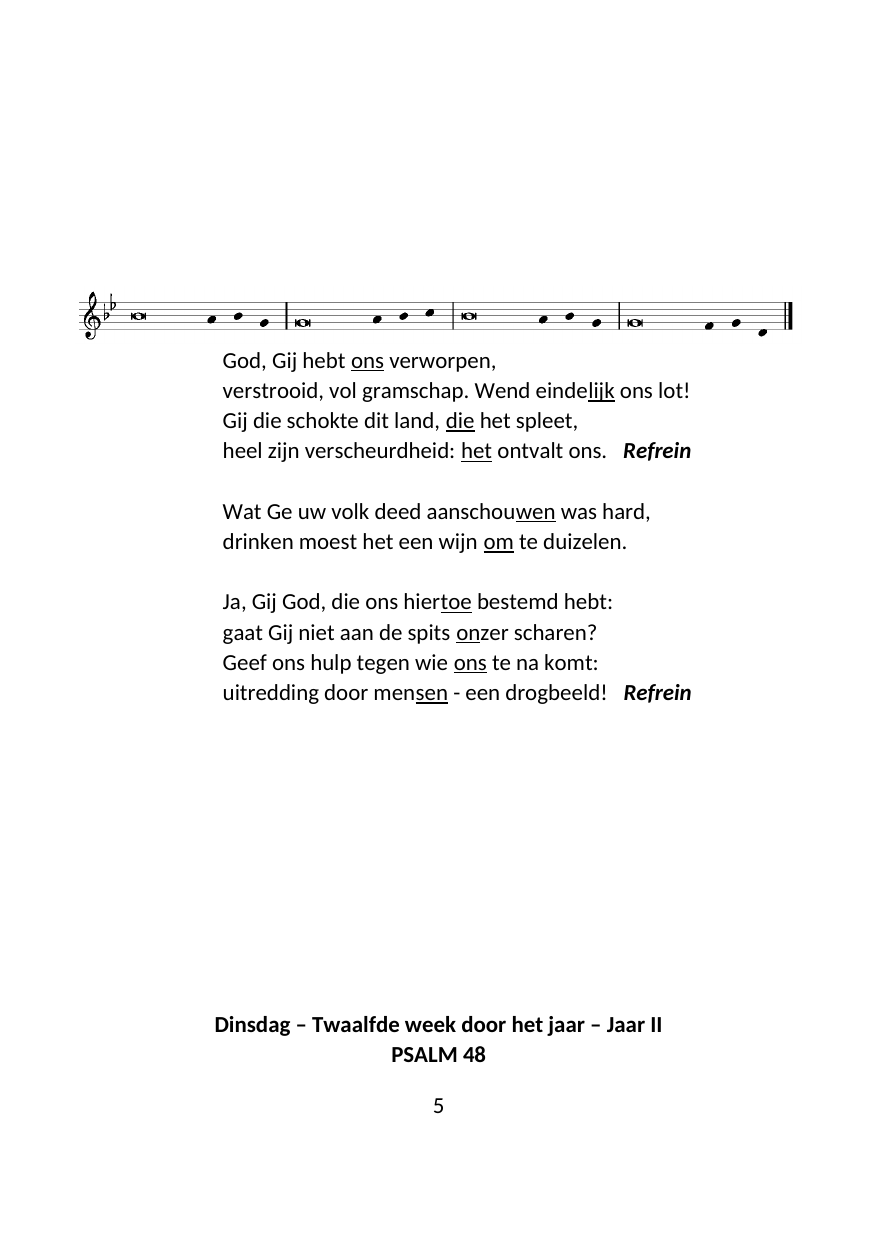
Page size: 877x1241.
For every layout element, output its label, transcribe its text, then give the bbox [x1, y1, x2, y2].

text gaat Gij niet aan de spits onzer scharen? [222, 618, 802, 646]
text God, Gij hebt ons verworpen, [222, 346, 802, 374]
text Geef ons hulp tegen wie ons te na komt: [222, 648, 802, 676]
text uitredding door mensen - een drogbeeld! Refrein [222, 678, 802, 706]
text heel zijn verscheurdheid: het ontvalt ons. Refrein [222, 436, 802, 464]
text PSALM 48 [75, 1041, 802, 1068]
text Gij die schokte dit land, die het spleet, [222, 406, 802, 434]
text Dinsdag – Twaalfde week door het jaar – Jaar II [75, 1010, 802, 1038]
text drinken moest het een wijn om te duizelen. [222, 527, 802, 555]
picture [75, 286, 802, 344]
text verstrooid, vol gramschap. Wend eindelijk ons lot! [222, 376, 802, 404]
text Wat Ge uw volk deed aanschouwen was hard, [222, 497, 802, 525]
text Ja, Gij God, die ons hiertoe bestemd hebt: [222, 587, 802, 615]
